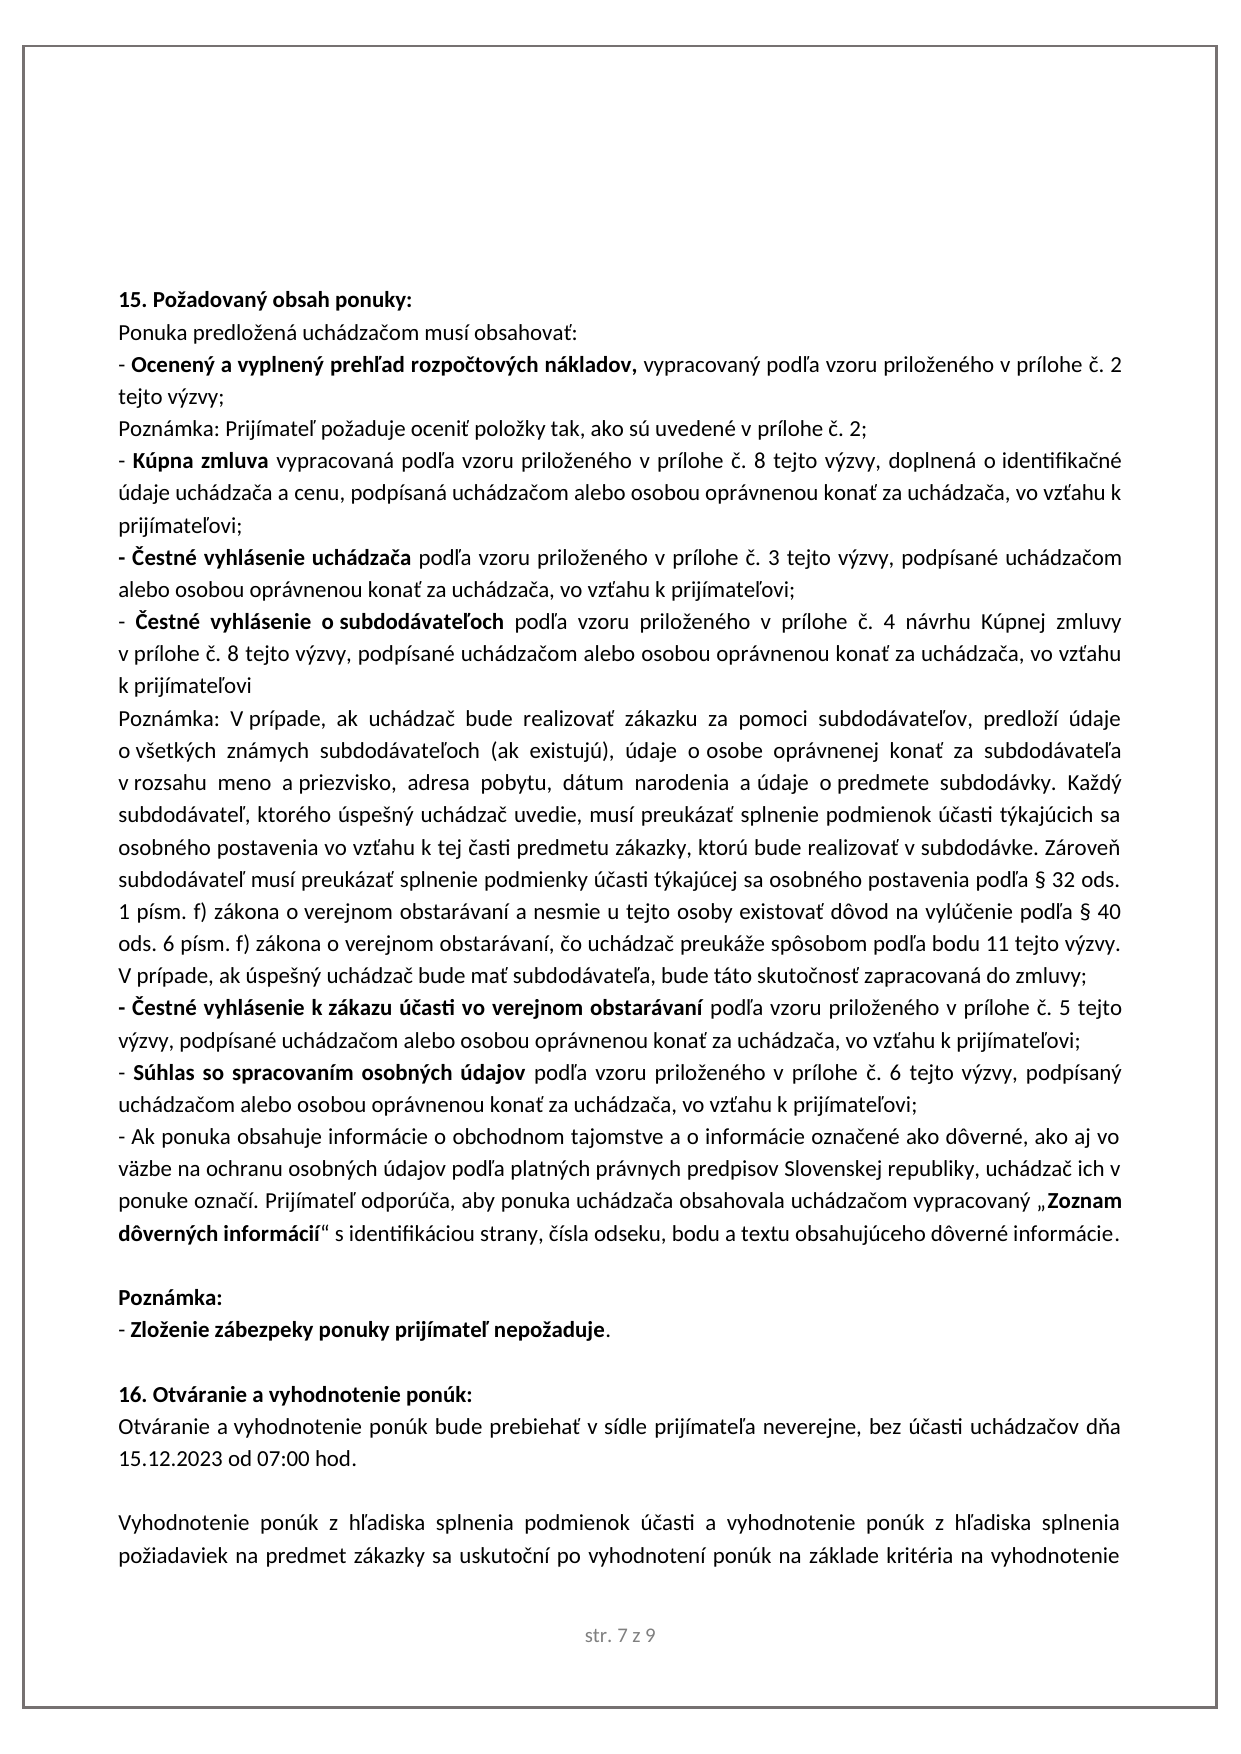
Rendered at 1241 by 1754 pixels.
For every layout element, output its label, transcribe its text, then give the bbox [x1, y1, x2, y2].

text - Súhlas so spracovaním osobných údajov podľa vzoru priloženého v prílohe č. 6 tejto výzvy, podpísaný uchádzačom alebo osobou oprávnenou konať za uchádzača, vo vzťahu k prijímateľovi; [118, 1058, 1122, 1118]
text - Ak ponuka obsahuje informácie o obchodnom tajomstve a o informácie označené ako dôverné, ako aj vo väzbe na ochranu osobných údajov podľa platných právnych predpisov Slovenskej republiky, uchádzač ich v ponuke označí. Prijímateľ odporúča, aby ponuka uchádzača obsahovala uchádzačom vypracovaný „Zoznam dôverných informácií“ s identifikáciou strany, čísla odseku, bodu a textu obsahujúceho dôverné informácie. [118, 1122, 1122, 1247]
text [118, 1508, 1122, 1569]
text - Čestné vyhlásenie k zákazu účasti vo verejnom obstarávaní podľa vzoru priloženého v prílohe č. 5 tejto výzvy, podpísané uchádzačom alebo osobou oprávnenou konať za uchádzača, vo vzťahu k prijímateľovi; [118, 993, 1122, 1054]
text - Zloženie zábezpeky ponuky prijímateľ nepožaduje. [118, 1315, 1122, 1343]
text 16. Otváranie a vyhodnotenie ponúk: [118, 1380, 1122, 1408]
text - Čestné vyhlásenie uchádzača podľa vzoru priloženého v prílohe č. 3 tejto výzvy, podpísané uchádzačom alebo osobou oprávnenou konať za uchádzača, vo vzťahu k prijímateľovi; [118, 543, 1122, 603]
text - Čestné vyhlásenie o subdodávateľoch podľa vzoru priloženého v prílohe č. 4 návrhu Kúpnej zmluvy v prílohe č. 8 tejto výzvy, podpísané uchádzačom alebo osobou oprávnenou konať za uchádzača, vo vzťahu k prijímateľovi [118, 607, 1122, 700]
text Poznámka: [118, 1283, 1122, 1311]
text - Kúpna zmluva vypracovaná podľa vzoru priloženého v prílohe č. 8 tejto výzvy, doplnená o identifikačné údaje uchádzača a cenu, podpísaná uchádzačom alebo osobou oprávnenou konať za uchádzača, vo vzťahu k prijímateľovi; [118, 446, 1122, 539]
text Poznámka: V prípade, ak uchádzač bude realizovať zákazku za pomoci subdodávateľov, predloží údaje o všetkých známych subdodávateľoch (ak existujú), údaje o osobe oprávnenej konať za subdodávateľa v rozsahu meno a priezvisko, adresa pobytu, dátum narodenia a údaje o predmete subdodávky. Každý subdodávateľ, ktorého úspešný uchádzač uvedie, musí preukázať splnenie podmienok účasti týkajúcich sa osobného postavenia vo vzťahu k tej časti predmetu zákazky, ktorú bude realizovať v subdodávke. Zároveň subdodávateľ musí preukázať splnenie podmienky účasti týkajúcej sa osobného postavenia podľa § 32 ods. 1 písm. f) zákona o verejnom obstarávaní a nesmie u tejto osoby existovať dôvod na vylúčenie podľa § 40 ods. 6 písm. f) zákona o verejnom obstarávaní, čo uchádzač preukáže spôsobom podľa bodu 11 tejto výzvy. V prípade, ak úspešný uchádzač bude mať subdodávateľa, bude táto skutočnosť zapracovaná do zmluvy; [118, 704, 1122, 989]
text 15. Požadovaný obsah ponuky: [118, 285, 1122, 313]
text Poznámka: Prijímateľ požaduje oceniť položky tak, ako sú uvedené v prílohe č. 2; [118, 414, 1122, 442]
text Otváranie a vyhodnotenie ponúk bude prebiehať v sídle prijímateľa neverejne, bez účasti uchádzačov dňa 15.12.2023 od 07:00 hod. [118, 1412, 1122, 1472]
text Ponuka predložená uchádzačom musí obsahovať: [118, 318, 1122, 346]
text - Ocenený a vyplnený prehľad rozpočtových nákladov, vypracovaný podľa vzoru priloženého v prílohe č. 2 tejto výzvy; [118, 350, 1122, 410]
